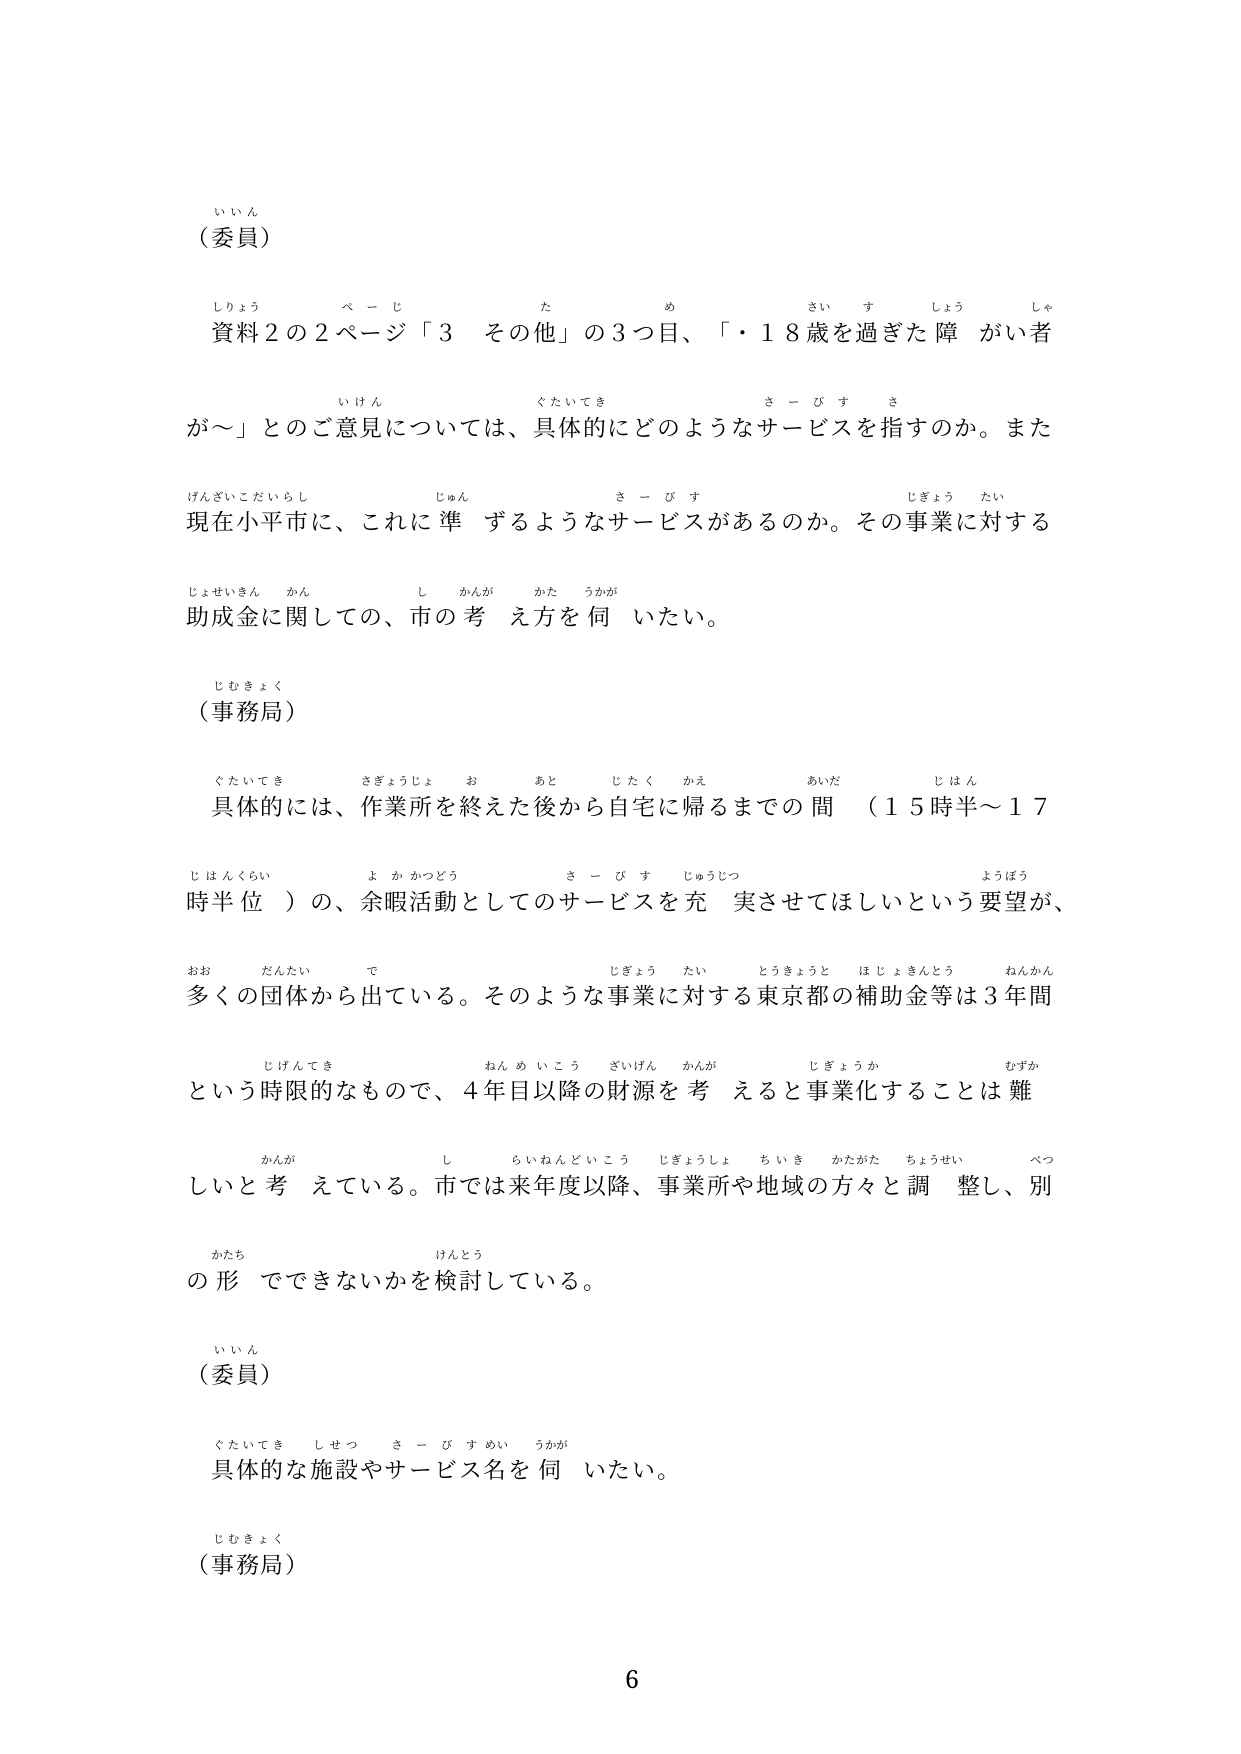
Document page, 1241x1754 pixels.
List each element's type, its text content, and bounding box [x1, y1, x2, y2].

text （） [186, 655, 1054, 749]
text なやをいたい。 [186, 1413, 1054, 1508]
text には、をえたからにるまでの（１５～１７）の、としてのをさせてほしいというが、くのからている。そのようなにするのは３というなもので、４のをえるとすることはしいとえている。では、やのとし、のでできないかをしている。 [186, 749, 1054, 1318]
text ２の２「３ その」の３つ、「・１８をぎたがいが～」とのごについては、にどのようなをすのか。またに、これにずるようながあるのか。そのにするにしての、のえをいたい。 [186, 276, 1054, 655]
text （） [186, 1318, 1054, 1413]
text （） [186, 181, 1054, 276]
text （） [186, 1508, 1054, 1603]
